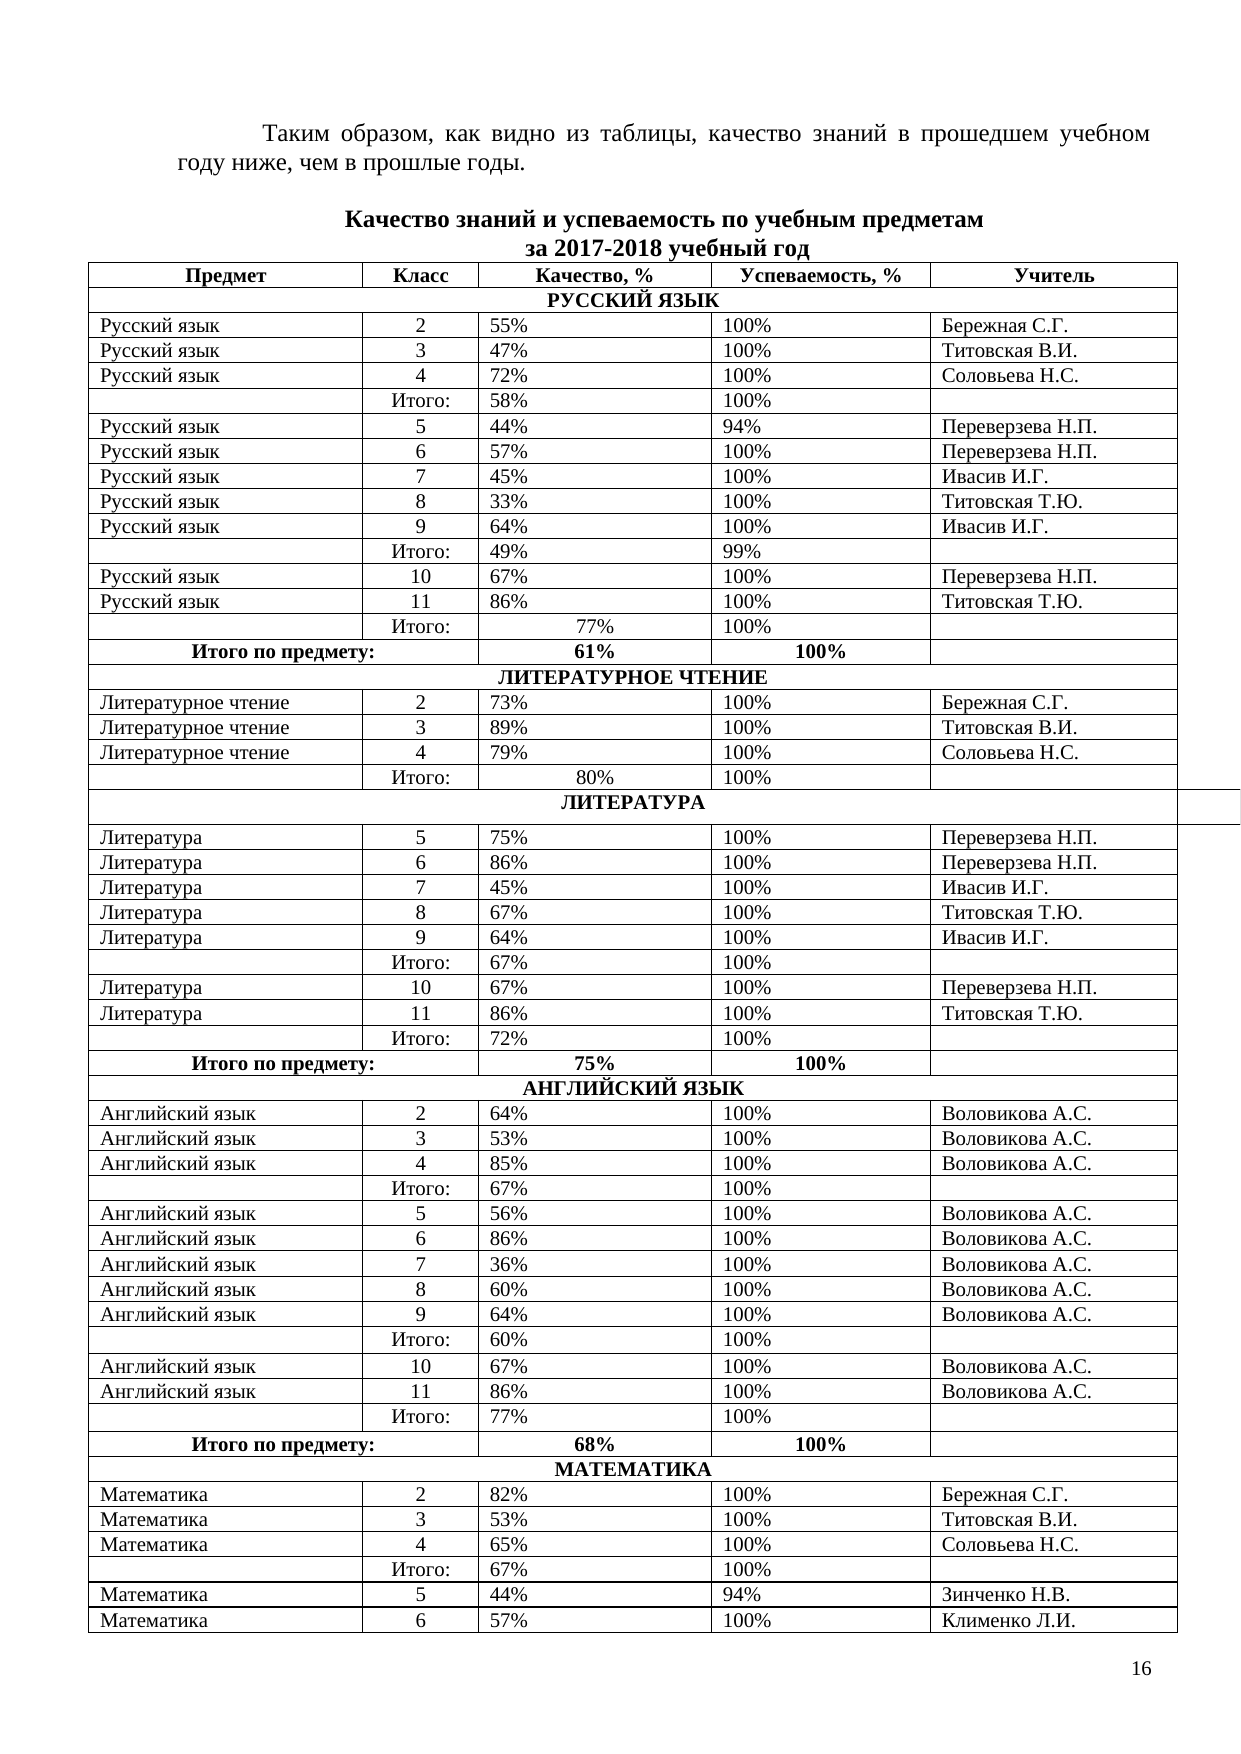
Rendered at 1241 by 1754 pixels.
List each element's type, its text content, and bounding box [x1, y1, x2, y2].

table_cell 2 [363, 690, 478, 714]
table_cell Итого по предмету: [89, 1051, 478, 1075]
table_cell 100% [712, 464, 930, 488]
table_cell Титовская Т.Ю. [931, 900, 1177, 924]
table_cell 77% [479, 614, 711, 638]
table_cell ЛИТЕРАТУРНОЕ ЧТЕНИЕ [89, 665, 1177, 689]
table_cell 49% [479, 539, 711, 563]
table_cell Воловикова А.С. [931, 1277, 1177, 1301]
table_cell 57% [479, 439, 711, 463]
text Качество знаний и успеваемость по учебным предметам [177, 204, 1152, 233]
table_cell Зинченко Н.В. [931, 1583, 1177, 1606]
table_cell 100% [712, 313, 930, 337]
table_cell РУССКИЙ ЯЗЫК [89, 288, 1177, 312]
table_cell [89, 389, 362, 412]
table_cell 94% [712, 414, 930, 438]
table_cell 100% [712, 614, 930, 638]
table_cell Воловикова А.С. [931, 1379, 1177, 1403]
table_cell 5 [363, 1583, 478, 1606]
table_cell [931, 1557, 1177, 1581]
table_cell 33% [479, 489, 711, 513]
table_cell [931, 1051, 1177, 1075]
table_cell Английский язык [89, 1126, 362, 1150]
table_cell 64% [479, 1101, 711, 1125]
table_cell ЛИТЕРАТУРА [89, 790, 1177, 824]
table_cell 11 [363, 1379, 478, 1403]
table_cell Русский язык [89, 313, 362, 337]
table_cell Математика [89, 1583, 362, 1606]
table_cell Итого по предмету: [89, 1432, 478, 1456]
table_cell 57% [479, 1608, 711, 1632]
table_cell Соловьева Н.С. [931, 363, 1177, 387]
table_cell 67% [479, 1354, 711, 1378]
table_cell Литературное чтение [89, 740, 362, 764]
table_cell Литература [89, 825, 362, 849]
table_cell 60% [479, 1327, 711, 1353]
table_cell 100% [712, 825, 930, 849]
table_cell [89, 1557, 362, 1581]
table_cell 73% [479, 690, 711, 714]
table_cell 100% [712, 740, 930, 764]
table_cell 6 [363, 1608, 478, 1632]
table_cell Английский язык [89, 1251, 362, 1276]
table_cell 100% [712, 1482, 930, 1506]
table_cell Итого: [363, 614, 478, 638]
table_cell 100% [712, 1302, 930, 1326]
table_cell 100% [712, 1226, 930, 1250]
table_cell 10 [363, 1354, 478, 1378]
table_cell 67% [479, 975, 711, 999]
table_cell Итого: [363, 389, 478, 412]
table_cell 2 [363, 1482, 478, 1506]
table_cell Английский язык [89, 1101, 362, 1125]
table_cell 3 [363, 338, 478, 362]
table_cell 3 [363, 715, 478, 739]
table_cell 2 [363, 1101, 478, 1125]
table_cell 100% [712, 715, 930, 739]
table_cell 100% [712, 950, 930, 974]
table_cell Бережная С.Г. [931, 313, 1177, 337]
table_cell [89, 1327, 362, 1353]
table_cell 36% [479, 1251, 711, 1276]
table_cell [931, 1327, 1177, 1353]
table_cell 3 [363, 1126, 478, 1150]
table_cell 72% [479, 363, 711, 387]
table_cell 68% [479, 1432, 711, 1456]
table_cell Английский язык [89, 1201, 362, 1225]
table_cell [931, 614, 1177, 638]
table_cell [931, 1176, 1177, 1200]
table_cell [1178, 790, 1240, 824]
table_cell Ивасив И.Г. [931, 464, 1177, 488]
table_cell [89, 539, 362, 563]
table_cell 64% [479, 514, 711, 538]
table_cell 5 [363, 1201, 478, 1225]
table_cell 4 [363, 363, 478, 387]
table_cell [931, 539, 1177, 563]
table_cell 100% [712, 765, 930, 789]
table_cell Литературное чтение [89, 715, 362, 739]
table_cell Математика [89, 1532, 362, 1556]
table_cell Итого: [363, 765, 478, 789]
table_cell 9 [363, 514, 478, 538]
table_cell 53% [479, 1126, 711, 1150]
table_cell 67% [479, 950, 711, 974]
table_cell 6 [363, 439, 478, 463]
table_cell 100% [712, 640, 930, 663]
table_cell 64% [479, 1302, 711, 1326]
table_cell 10 [363, 564, 478, 588]
table_cell 100% [712, 564, 930, 588]
table_cell Итого: [363, 1327, 478, 1353]
table_cell 100% [712, 514, 930, 538]
table_cell Переверзева Н.П. [931, 564, 1177, 588]
table_cell 8 [363, 489, 478, 513]
table_cell Воловикова А.С. [931, 1251, 1177, 1276]
table_cell [931, 765, 1177, 789]
table_cell [89, 614, 362, 638]
table_cell 67% [479, 564, 711, 588]
table_cell Литература [89, 925, 362, 949]
table_cell 11 [363, 589, 478, 613]
table_cell Английский язык [89, 1354, 362, 1378]
table_cell 60% [479, 1277, 711, 1301]
table_cell Английский язык [89, 1302, 362, 1326]
table_cell 100% [712, 338, 930, 362]
table_cell Русский язык [89, 589, 362, 613]
table_cell Воловикова А.С. [931, 1302, 1177, 1326]
table_cell 100% [712, 1101, 930, 1125]
table_cell 47% [479, 338, 711, 362]
table_cell 53% [479, 1507, 711, 1531]
table_cell 100% [712, 589, 930, 613]
table_cell 7 [363, 1251, 478, 1276]
table_cell 3 [363, 1507, 478, 1531]
table_cell [89, 1404, 362, 1431]
table_cell АНГЛИЙСКИЙ ЯЗЫК [89, 1076, 1177, 1100]
table_cell Воловикова А.С. [931, 1226, 1177, 1250]
table_cell Английский язык [89, 1226, 362, 1250]
table_cell [89, 950, 362, 974]
table_cell 100% [712, 850, 930, 874]
table_cell 75% [479, 825, 711, 849]
table_cell 45% [479, 464, 711, 488]
table_cell 6 [363, 1226, 478, 1250]
table_cell 4 [363, 740, 478, 764]
table_cell 100% [712, 1557, 930, 1581]
table_cell Титовская В.И. [931, 338, 1177, 362]
table_cell Соловьева Н.С. [931, 740, 1177, 764]
table_cell 100% [712, 1532, 930, 1556]
table_cell 89% [479, 715, 711, 739]
table_cell [931, 1026, 1177, 1049]
table_cell 67% [479, 1176, 711, 1200]
table_cell Бережная С.Г. [931, 690, 1177, 714]
table_cell 79% [479, 740, 711, 764]
table_cell 100% [712, 975, 930, 999]
table_cell Ивасив И.Г. [931, 514, 1177, 538]
table_cell Математика [89, 1482, 362, 1506]
table_cell Итого: [363, 1026, 478, 1049]
text за 2017-2018 учебный год [177, 233, 1152, 262]
table_cell Итого: [363, 539, 478, 563]
table_cell 8 [363, 900, 478, 924]
table_cell 4 [363, 1532, 478, 1556]
table_cell [89, 1026, 362, 1049]
table_cell Литература [89, 850, 362, 874]
table_cell [931, 640, 1177, 663]
table_header Учитель [931, 263, 1177, 287]
table_cell 77% [479, 1404, 711, 1431]
table_cell 100% [712, 1608, 930, 1632]
table_cell 6 [363, 850, 478, 874]
table_cell 2 [363, 313, 478, 337]
table_header Предмет [89, 263, 362, 287]
table_cell 44% [479, 1583, 711, 1606]
table_cell 75% [479, 1051, 711, 1075]
table_cell 80% [479, 765, 711, 789]
table_cell Английский язык [89, 1379, 362, 1403]
table_header Успеваемость, % [712, 263, 930, 287]
table_cell 99% [712, 539, 930, 563]
table_cell 100% [712, 1151, 930, 1175]
table_cell Русский язык [89, 363, 362, 387]
table_cell 85% [479, 1151, 711, 1175]
table_cell 100% [712, 690, 930, 714]
table_cell Литература [89, 975, 362, 999]
table_cell 100% [712, 1432, 930, 1456]
table_cell Математика [89, 1507, 362, 1531]
table_cell [931, 1432, 1177, 1456]
table_cell Титовская Т.Ю. [931, 1000, 1177, 1024]
table_cell Соловьева Н.С. [931, 1532, 1177, 1556]
table_cell Титовская Т.Ю. [931, 589, 1177, 613]
table_cell 55% [479, 313, 711, 337]
table_cell 67% [479, 900, 711, 924]
table_cell 67% [479, 1557, 711, 1581]
table_cell 100% [712, 489, 930, 513]
table_cell 86% [479, 1226, 711, 1250]
table_cell 100% [712, 1507, 930, 1531]
table_cell Итого: [363, 1176, 478, 1200]
table_cell 100% [712, 900, 930, 924]
table_cell 100% [712, 1026, 930, 1049]
table_cell 11 [363, 1000, 478, 1024]
table_cell 86% [479, 1379, 711, 1403]
table_cell Английский язык [89, 1151, 362, 1175]
table_header Качество, % [479, 263, 711, 287]
table_cell 44% [479, 414, 711, 438]
table_cell Воловикова А.С. [931, 1101, 1177, 1125]
table_cell 100% [712, 389, 930, 412]
table_cell Итого: [363, 1557, 478, 1581]
table_cell 61% [479, 640, 711, 663]
table_cell 100% [712, 1051, 930, 1075]
table_cell Литературное чтение [89, 690, 362, 714]
table_cell 65% [479, 1532, 711, 1556]
table_cell Переверзева Н.П. [931, 414, 1177, 438]
table_cell 94% [712, 1583, 930, 1606]
table_cell Воловикова А.С. [931, 1151, 1177, 1175]
table_cell Литература [89, 875, 362, 899]
table_cell 82% [479, 1482, 711, 1506]
table_cell 4 [363, 1151, 478, 1175]
table_cell Итого: [363, 950, 478, 974]
table_cell 100% [712, 1126, 930, 1150]
table_cell Переверзева Н.П. [931, 975, 1177, 999]
table_header Класс [363, 263, 478, 287]
table_cell Литература [89, 900, 362, 924]
table_cell 100% [712, 925, 930, 949]
table_cell Русский язык [89, 414, 362, 438]
table_cell Воловикова А.С. [931, 1354, 1177, 1378]
table_cell [931, 950, 1177, 974]
table_cell 86% [479, 850, 711, 874]
table_cell Русский язык [89, 514, 362, 538]
table_cell Русский язык [89, 338, 362, 362]
table_cell 10 [363, 975, 478, 999]
table_cell Английский язык [89, 1277, 362, 1301]
table_cell 86% [479, 1000, 711, 1024]
table_cell 100% [712, 1277, 930, 1301]
table_cell МАТЕМАТИКА [89, 1457, 1177, 1481]
table_cell Переверзева Н.П. [931, 439, 1177, 463]
table_cell 64% [479, 925, 711, 949]
table_cell [931, 389, 1177, 412]
table_cell 100% [712, 439, 930, 463]
table_cell 100% [712, 875, 930, 899]
table_cell 100% [712, 1354, 930, 1378]
table_cell Русский язык [89, 439, 362, 463]
table_cell Титовская В.И. [931, 715, 1177, 739]
table_cell Воловикова А.С. [931, 1126, 1177, 1150]
table_cell Русский язык [89, 464, 362, 488]
table_cell 100% [712, 363, 930, 387]
table_cell 100% [712, 1251, 930, 1276]
table_cell Русский язык [89, 489, 362, 513]
table_cell Математика [89, 1608, 362, 1632]
table_cell Ивасив И.Г. [931, 925, 1177, 949]
table_cell 100% [712, 1000, 930, 1024]
table_cell Итого по предмету: [89, 640, 478, 663]
table_cell Клименко Л.И. [931, 1608, 1177, 1632]
table_cell 86% [479, 589, 711, 613]
table_cell 100% [712, 1201, 930, 1225]
table_cell 5 [363, 414, 478, 438]
text Таким образом, как видно из таблицы, качество знаний в прошедшем учебном году ниже, чем в прошлые годы. [177, 118, 1152, 176]
table_cell Итого: [363, 1404, 478, 1431]
table_cell [89, 765, 362, 789]
table_cell [89, 1176, 362, 1200]
table_cell Титовская В.И. [931, 1507, 1177, 1531]
table_cell 7 [363, 464, 478, 488]
table_cell Ивасив И.Г. [931, 875, 1177, 899]
table_cell 56% [479, 1201, 711, 1225]
table_cell Переверзева Н.П. [931, 850, 1177, 874]
table_cell 100% [712, 1176, 930, 1200]
table_cell 9 [363, 925, 478, 949]
table_cell 58% [479, 389, 711, 412]
table_cell 5 [363, 825, 478, 849]
table_cell [931, 1404, 1177, 1431]
table_cell Бережная С.Г. [931, 1482, 1177, 1506]
table_cell 100% [712, 1327, 930, 1353]
table_cell Воловикова А.С. [931, 1201, 1177, 1225]
table_cell 9 [363, 1302, 478, 1326]
table_cell 45% [479, 875, 711, 899]
table_cell Переверзева Н.П. [931, 825, 1177, 849]
table_cell 8 [363, 1277, 478, 1301]
table_cell 100% [712, 1379, 930, 1403]
table_cell 72% [479, 1026, 711, 1049]
table_cell 7 [363, 875, 478, 899]
table_cell Литература [89, 1000, 362, 1024]
table_cell Русский язык [89, 564, 362, 588]
table_cell Титовская Т.Ю. [931, 489, 1177, 513]
table_cell 100% [712, 1404, 930, 1431]
